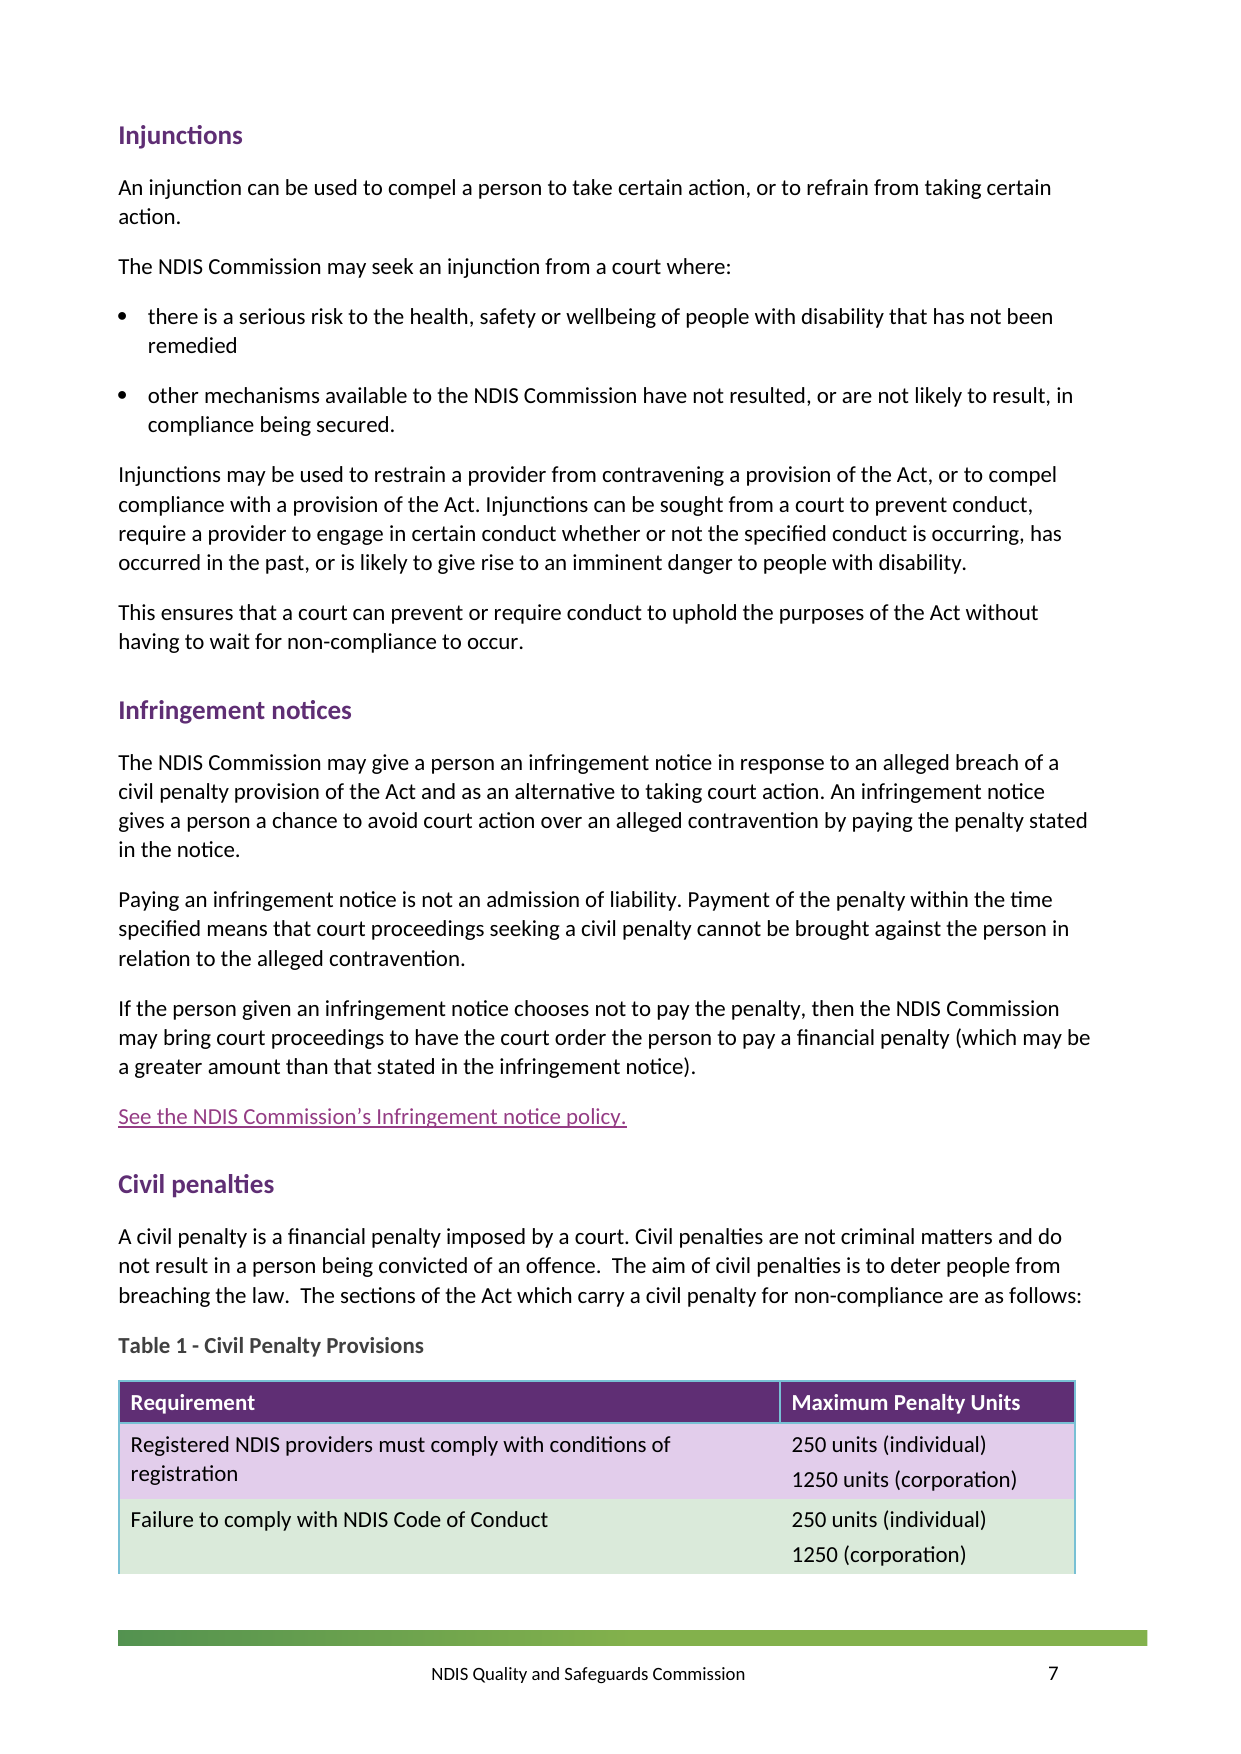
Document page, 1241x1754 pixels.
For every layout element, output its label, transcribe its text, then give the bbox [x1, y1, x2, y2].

table_cell Registered NDIS providers must comply with conditions of registration [120, 1424, 780, 1499]
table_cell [780, 1499, 1074, 1574]
subtitle Injunctions [118, 118, 1092, 151]
text The NDIS Commission may seek an injunction from a court where: [118, 251, 1092, 280]
text This ensures that a court can prevent or require conduct to uphold the purposes of the Act without having to wait for non-compliance to occur. [118, 597, 1092, 655]
text An injunction can be used to compel a person to take certain action, or to refrain from taking certain action. [118, 172, 1092, 230]
text See the NDIS Commission’s Infringement notice policy. [118, 1101, 1092, 1130]
subtitle Infringement notices [118, 693, 1092, 726]
text Injunctions may be used to restrain a provider from contravening a provision of the Act, or to compel compliance with a provision of the Act. Injunctions can be sought from a court to prevent conduct, require a provider to engage in certain conduct whether or not the specified conduct is occurring, has occurred in the past, or is likely to give rise to an imminent danger to people with disability. [118, 459, 1092, 576]
text Table 1 - Civil Penalty Provisions [118, 1330, 1092, 1359]
table_header Maximum Penalty Units [781, 1382, 1074, 1422]
text Paying an infringement notice is not an admission of liability. Payment of the penalty within the time specified means that court proceedings seeking a civil penalty cannot be brought against the person in relation to the alleged contravention. [118, 884, 1092, 972]
table_header Requirement [120, 1382, 779, 1422]
text other mechanisms available to the NDIS Commission have not resulted, or are not likely to result, in compliance being secured. [118, 380, 1092, 439]
subtitle Civil penalties [118, 1167, 1092, 1201]
text there is a serious risk to the health, safety or wellbeing of people with disability that has not been remedied [118, 301, 1092, 359]
text If the person given an infringement notice chooses not to pay the penalty, then the NDIS Commission may bring court proceedings to have the court order the person to pay a financial penalty (which may be a greater amount than that stated in the infringement notice). [118, 992, 1092, 1080]
text The NDIS Commission may give a person an infringement notice in response to an alleged breach of a civil penalty provision of the Act and as an alternative to taking court action. An infringement notice gives a person a chance to avoid court action over an alleged contravention by paying the penalty stated in the notice. [118, 747, 1092, 863]
table_cell Failure to comply with NDIS Code of Conduct [120, 1499, 780, 1574]
text A civil penalty is a financial penalty imposed by a court. Civil penalties are not criminal matters and do not result in a person being convicted of an offence. The aim of civil penalties is to deter people from breaching the law. The sections of the Act which carry a civil penalty for non-compliance are as follows: [118, 1221, 1092, 1309]
table_cell 250 units (individual) 1250 units (corporation) [780, 1424, 1074, 1499]
